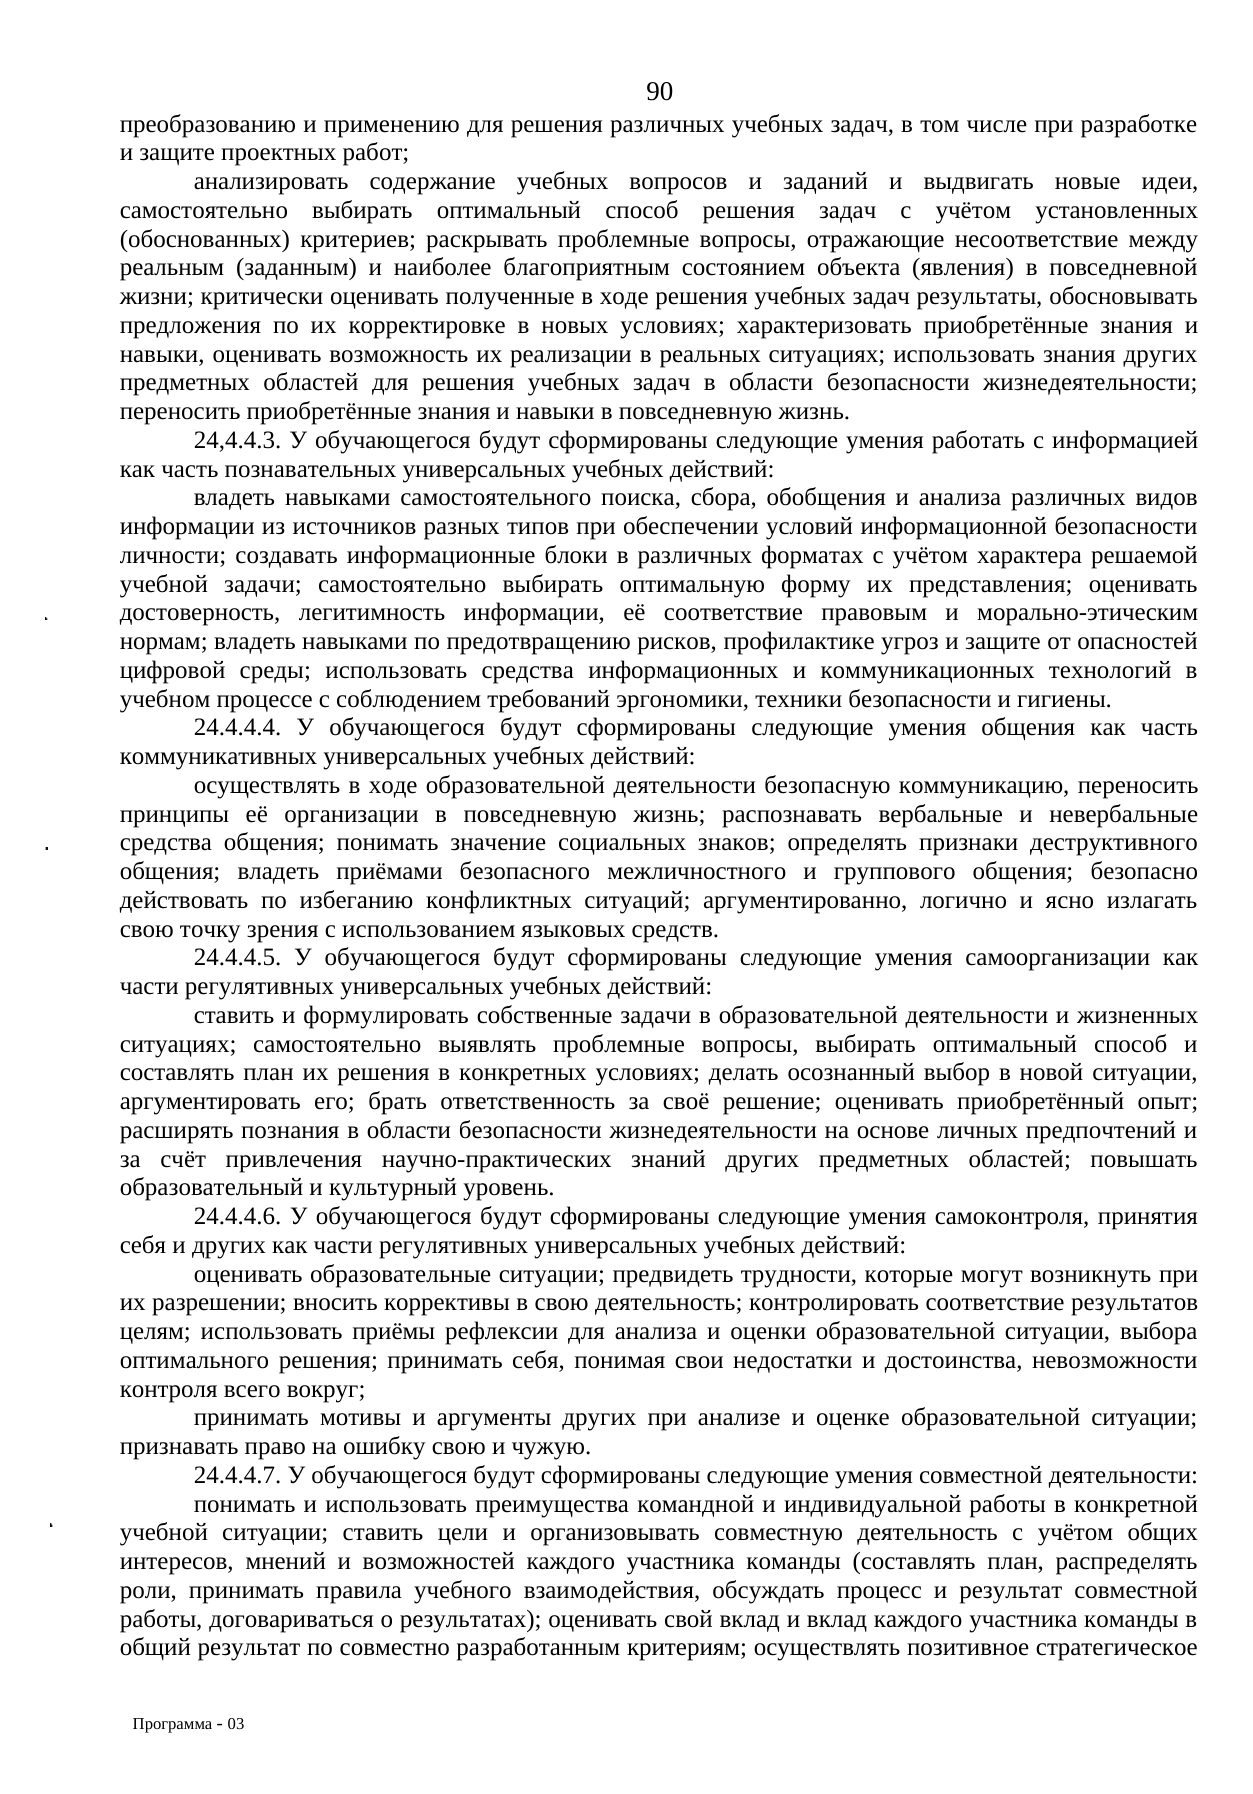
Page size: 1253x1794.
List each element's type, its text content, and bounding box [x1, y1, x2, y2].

text 24,4.4.3. У обучающегося будут сформированы следующие умения работать с информацией как часть познавательных универсальных учебных действий: [119, 425, 1199, 482]
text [119, 109, 1199, 166]
text 24.4.4.6. У обучающегося будут сформированы следующие умения самоконтроля, принятия себя и других как части регулятивных универсальных учебных действий: [119, 1201, 1199, 1259]
text анализировать содержание учебных вопросов и заданий и выдвигать новые идеи, самостоятельно выбирать оптимальный способ решения задач с учётом установленных (обоснованных) критериев; раскрывать проблемные вопросы, отражающие несоответствие между реальным (заданным) и наиболее благоприятным состоянием объекта (явления) в повседневной жизни; критически оценивать полученные в ходе решения учебных задач результаты, обосновывать предложения по их корректировке в новых условиях; характеризовать приобретённые знания и навыки, оценивать возможность их реализации в реальных ситуациях; использовать знания других предметных областей для решения учебных задач в области безопасности жизнедеятельности; переносить приобретённые знания и навыки в повседневную жизнь. [119, 166, 1199, 425]
text владеть навыками самостоятельного поиска, сбора, обобщения и анализа различных видов информации из источников разных типов при обеспечении условий информационной безопасности личности; создавать информационные блоки в различных форматах с учётом характера решаемой учебной задачи; самостоятельно выбирать оптимальную форму их представления; оценивать достоверность, легитимность информации, её соответствие правовым и морально-этическим нормам; владеть навыками по предотвращению рисков, профилактике угроз и защите от опасностей цифровой среды; использовать средства информационных и коммуникационных технологий в учебном процессе с соблюдением требований эргономики, техники безопасности и гигиены. [119, 482, 1199, 712]
text принимать мотивы и аргументы других при анализе и оценке образовательной ситуации; признавать право на ошибку свою и чужую. [119, 1402, 1199, 1460]
text 24.4.4.7. У обучающегося будут сформированы следующие умения совместной деятельности: [119, 1460, 1199, 1489]
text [119, 1489, 1199, 1661]
text 24.4.4.4. У обучающегося будут сформированы следующие умения общения как часть коммуникативных универсальных учебных действий: [119, 712, 1199, 770]
text оценивать образовательные ситуации; предвидеть трудности, которые могут возникнуть при их разрешении; вносить коррективы в свою деятельность; контролировать соответствие результатов целям; использовать приёмы рефлексии для анализа и оценки образовательной ситуации, выбора оптимального решения; принимать себя, понимая свои недостатки и достоинства, невозможности контроля всего вокруг; [119, 1259, 1199, 1402]
text 24.4.4.5. У обучающегося будут сформированы следующие умения самоорганизации как части регулятивных универсальных учебных действий: [119, 942, 1199, 1000]
text ставить и формулировать собственные задачи в образовательной деятельности и жизненных ситуациях; самостоятельно выявлять проблемные вопросы, выбирать оптимальный способ и составлять план их решения в конкретных условиях; делать осознанный выбор в новой ситуации, аргументировать его; брать ответственность за своё решение; оценивать приобретённый опыт; расширять познания в области безопасности жизнедеятельности на основе личных предпочтений и за счёт привлечения научно-практических знаний других предметных областей; повышать образовательный и культурный уровень. [119, 1000, 1199, 1201]
text осуществлять в ходе образовательной деятельности безопасную коммуникацию, переносить принципы её организации в повседневную жизнь; распознавать вербальные и невербальные средства общения; понимать значение социальных знаков; определять признаки деструктивного общения; владеть приёмами безопасного межличностного и группового общения; безопасно действовать по избеганию конфликтных ситуаций; аргументированно, логично и ясно излагать свою точку зрения с использованием языковых средств. [119, 770, 1199, 942]
